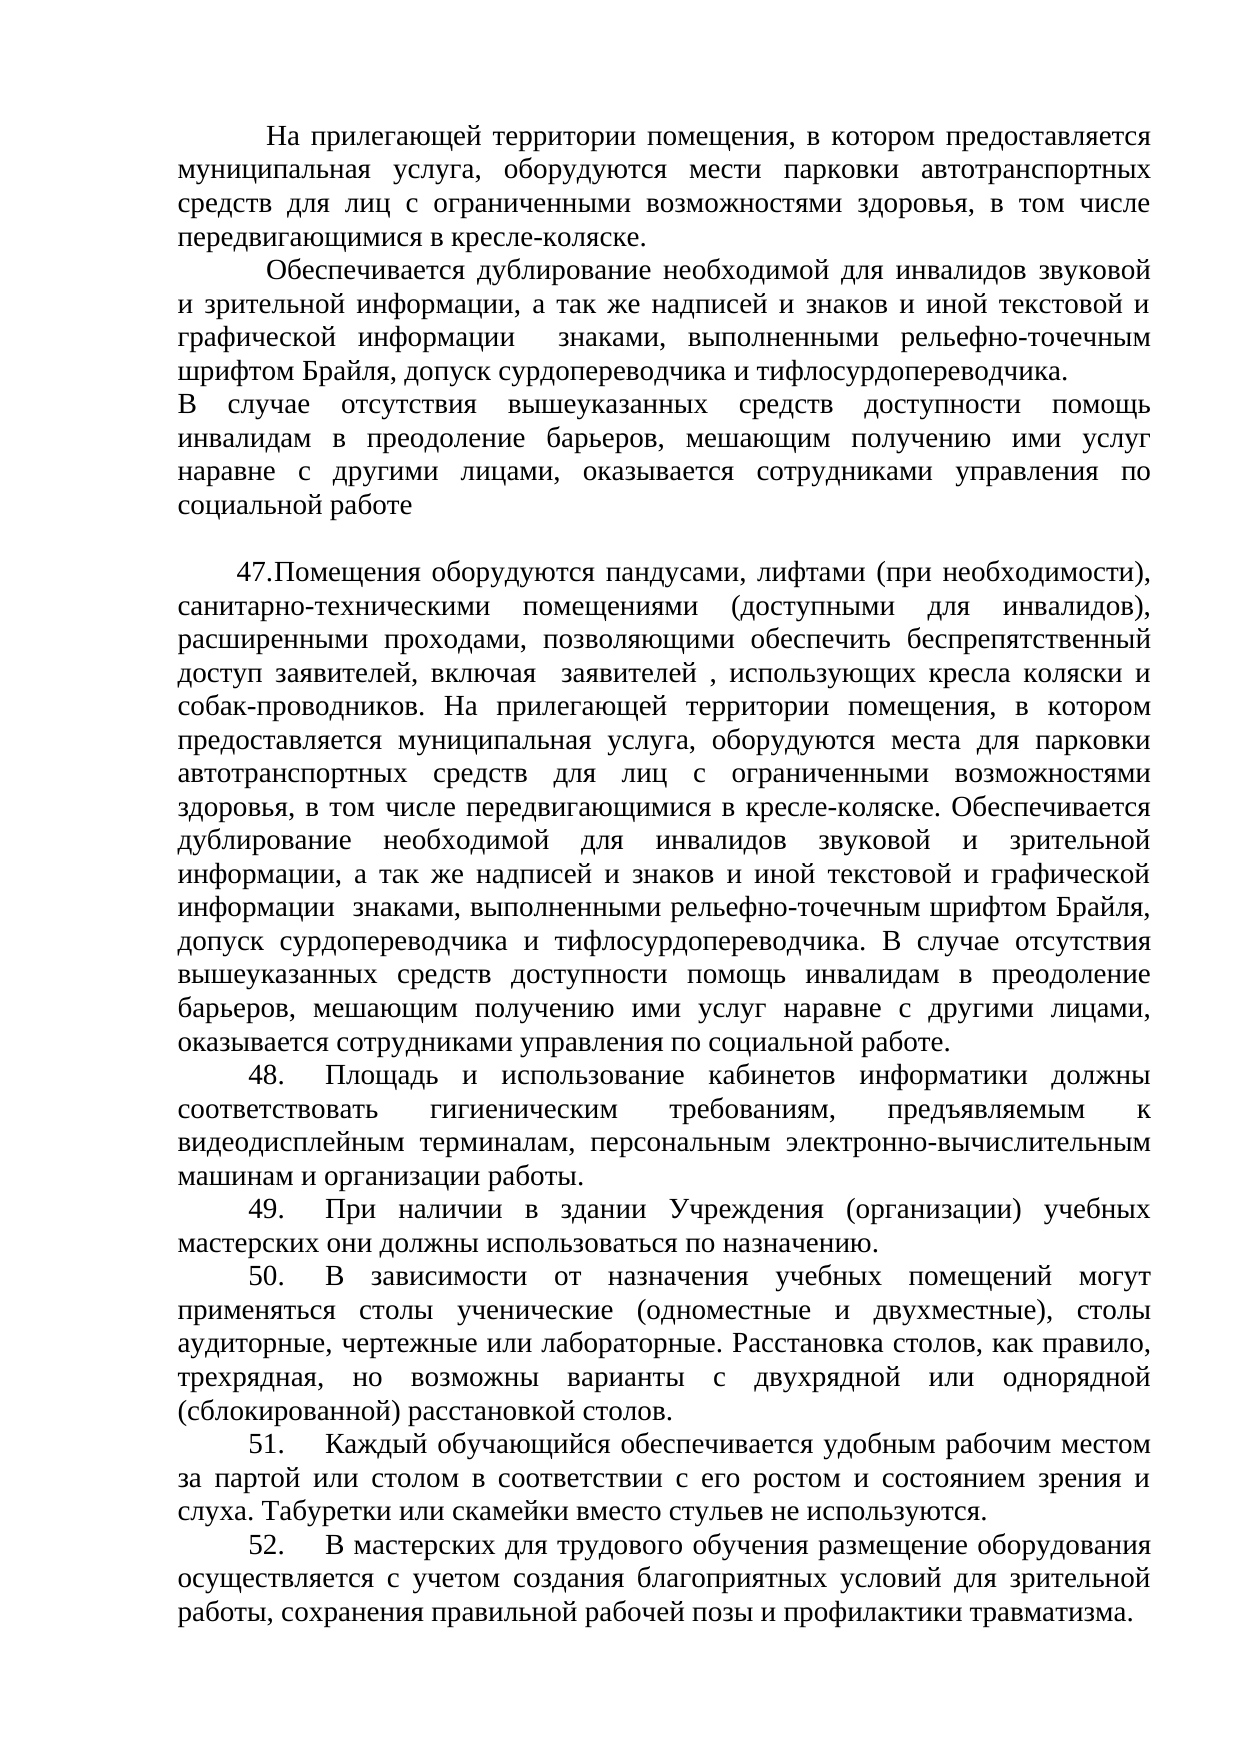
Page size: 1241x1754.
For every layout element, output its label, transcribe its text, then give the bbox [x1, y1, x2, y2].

list Помещения оборудуются пандусами, лифтами (при необходимости), санитарно-техническими помещениями (доступными для инвалидов), расширенными проходами, позволяющими обеспечить беспрепятственный доступ заявителей, включая заявителей , использующих кресла коляски и собак-проводников. На прилегающей территории помещения, в котором предоставляется муниципальная услуга, оборудуются места для парковки автотранспортных средств для лиц с ограниченными возможностями здоровья, в том числе передвигающимися в кресле-коляске. Обеспечивается дублирование необходимой для инвалидов звуковой и зрительной информации, а так же надписей и знаков и иной текстовой и графической информации знаками, выполненными рельефно-точечным шрифтом Брайля, допуск сурдопереводчика и тифлосурдопереводчика. В случае отсутствия вышеуказанных средств доступности помощь инвалидам в преодоление барьеров, мешающим получению ими услуг наравне с другими лицами, оказывается сотрудниками управления по социальной работе. [177, 554, 1152, 1057]
list В мастерских для трудового обучения размещение оборудования осуществляется с учетом создания благоприятных условий для зрительной работы, сохранения правильной рабочей позы и профилактики травматизма. [177, 1527, 1152, 1627]
text Обеспечивается дублирование необходимой для инвалидов звуковой и зрительной информации, а так же надписей и знаков и иной текстовой и графической информации знаками, выполненными рельефно-точечным шрифтом Брайля, допуск сурдопереводчика и тифлосурдопереводчика. [177, 252, 1152, 386]
list Каждый обучающийся обеспечивается удобным рабочим местом за партой или столом в соответствии с его ростом и состоянием зрения и слуха. Табуретки или скамейки вместо стульев не используются. [177, 1426, 1152, 1527]
text В случае отсутствия вышеуказанных средств доступности помощь инвалидам в преодоление барьеров, мешающим получению ими услуг наравне с другими лицами, оказывается сотрудниками управления по социальной работе [177, 386, 1152, 521]
text На прилегающей территории помещения, в котором предоставляется муниципальная услуга, оборудуются мести парковки автотранспортных средств для лиц с ограниченными возможностями здоровья, в том числе передвигающимися в кресле-коляске. [177, 118, 1152, 252]
list При наличии в здании Учреждения (организации) учебных мастерских они должны использоваться по назначению. [177, 1191, 1152, 1258]
list В зависимости от назначения учебных помещений могут применяться столы ученические (одноместные и двухместные), столы аудиторные, чертежные или лабораторные. Расстановка столов, как правило, трехрядная, но возможны варианты с двухрядной или однорядной (сблокированной) расстановкой столов. [177, 1258, 1152, 1426]
list Площадь и использование кабинетов информатики должны соответствовать гигиеническим требованиям, предъявляемым к видеодисплейным терминалам, персональным электронно-вычислительным машинам и организации работы. [177, 1057, 1152, 1191]
